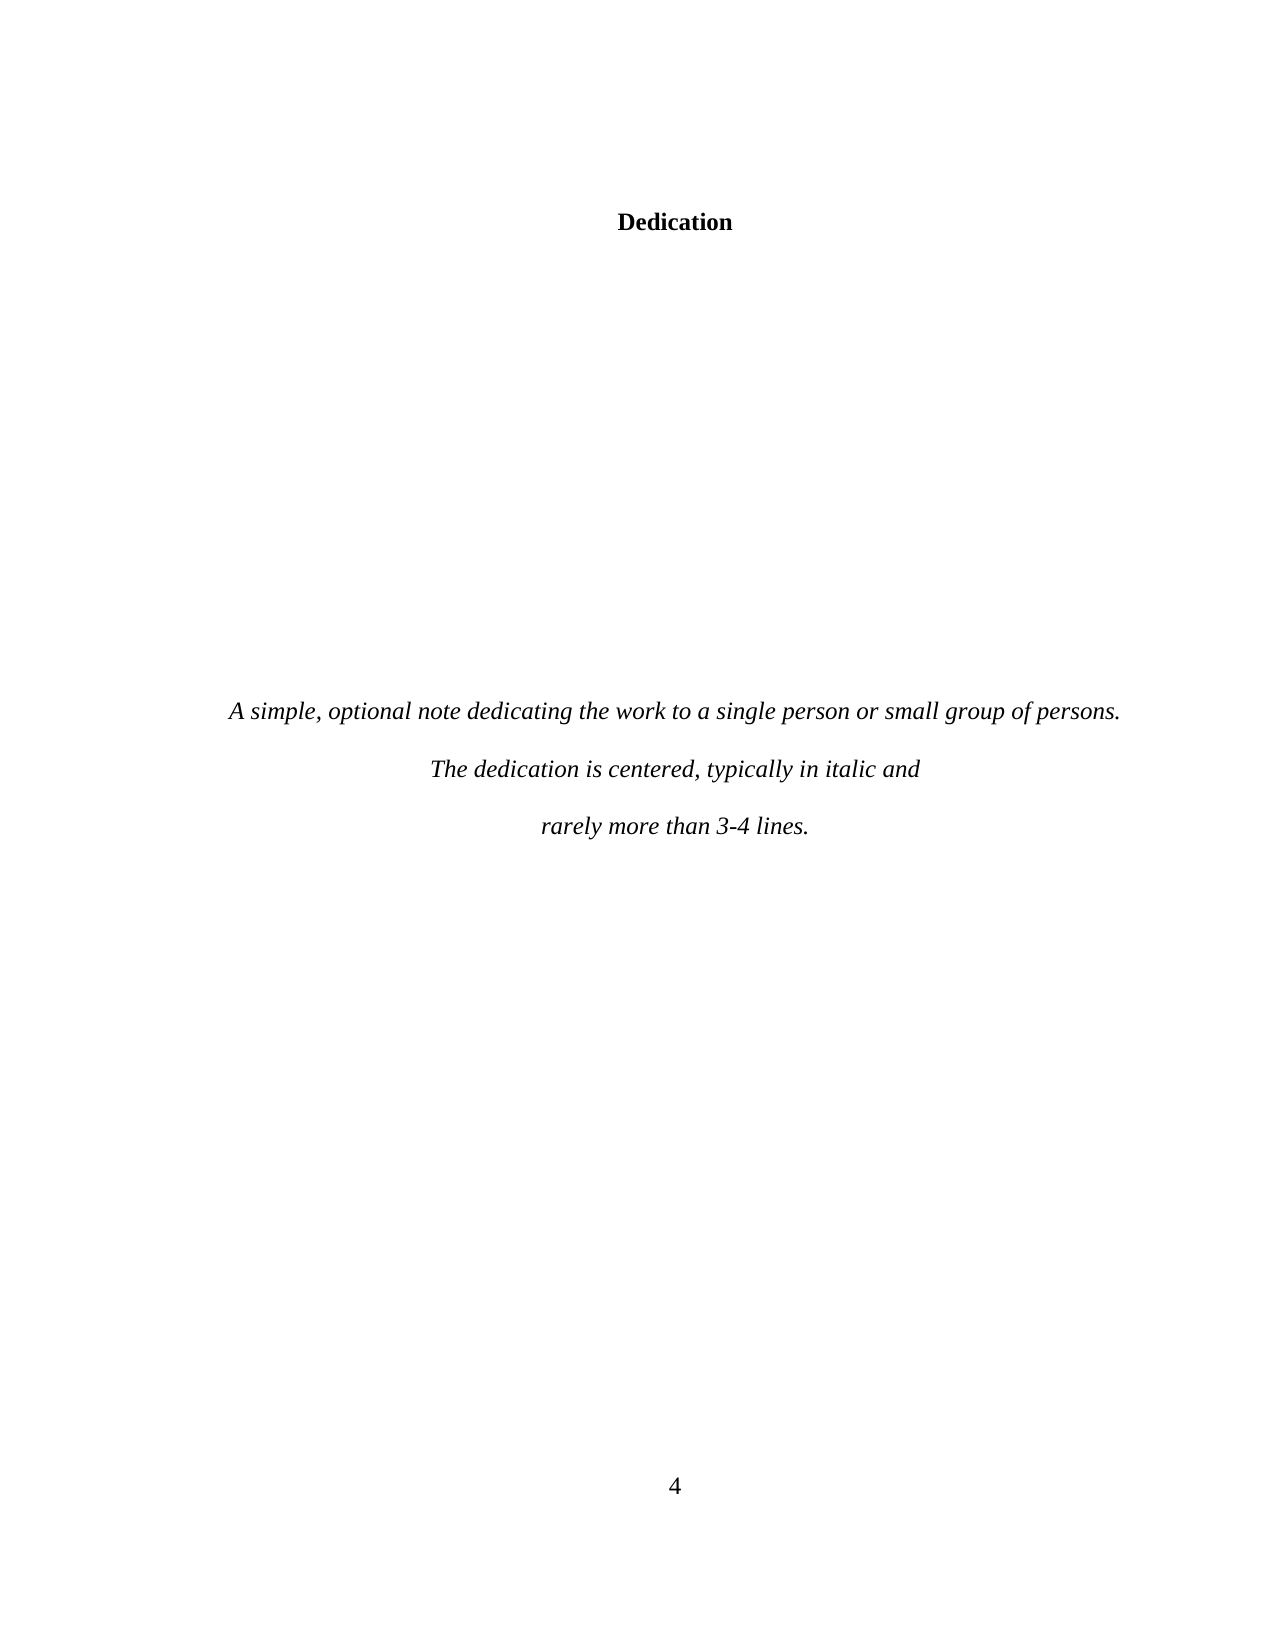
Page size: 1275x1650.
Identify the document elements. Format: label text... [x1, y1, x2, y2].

text A simple, optional note dedicating the work to a single person or small group of persons. [225, 696, 1125, 725]
subtitle Dedication [225, 207, 1125, 236]
text rarely more than 3-4 lines. [225, 811, 1125, 840]
text The dedication is centered, typically in italic and [225, 754, 1125, 782]
